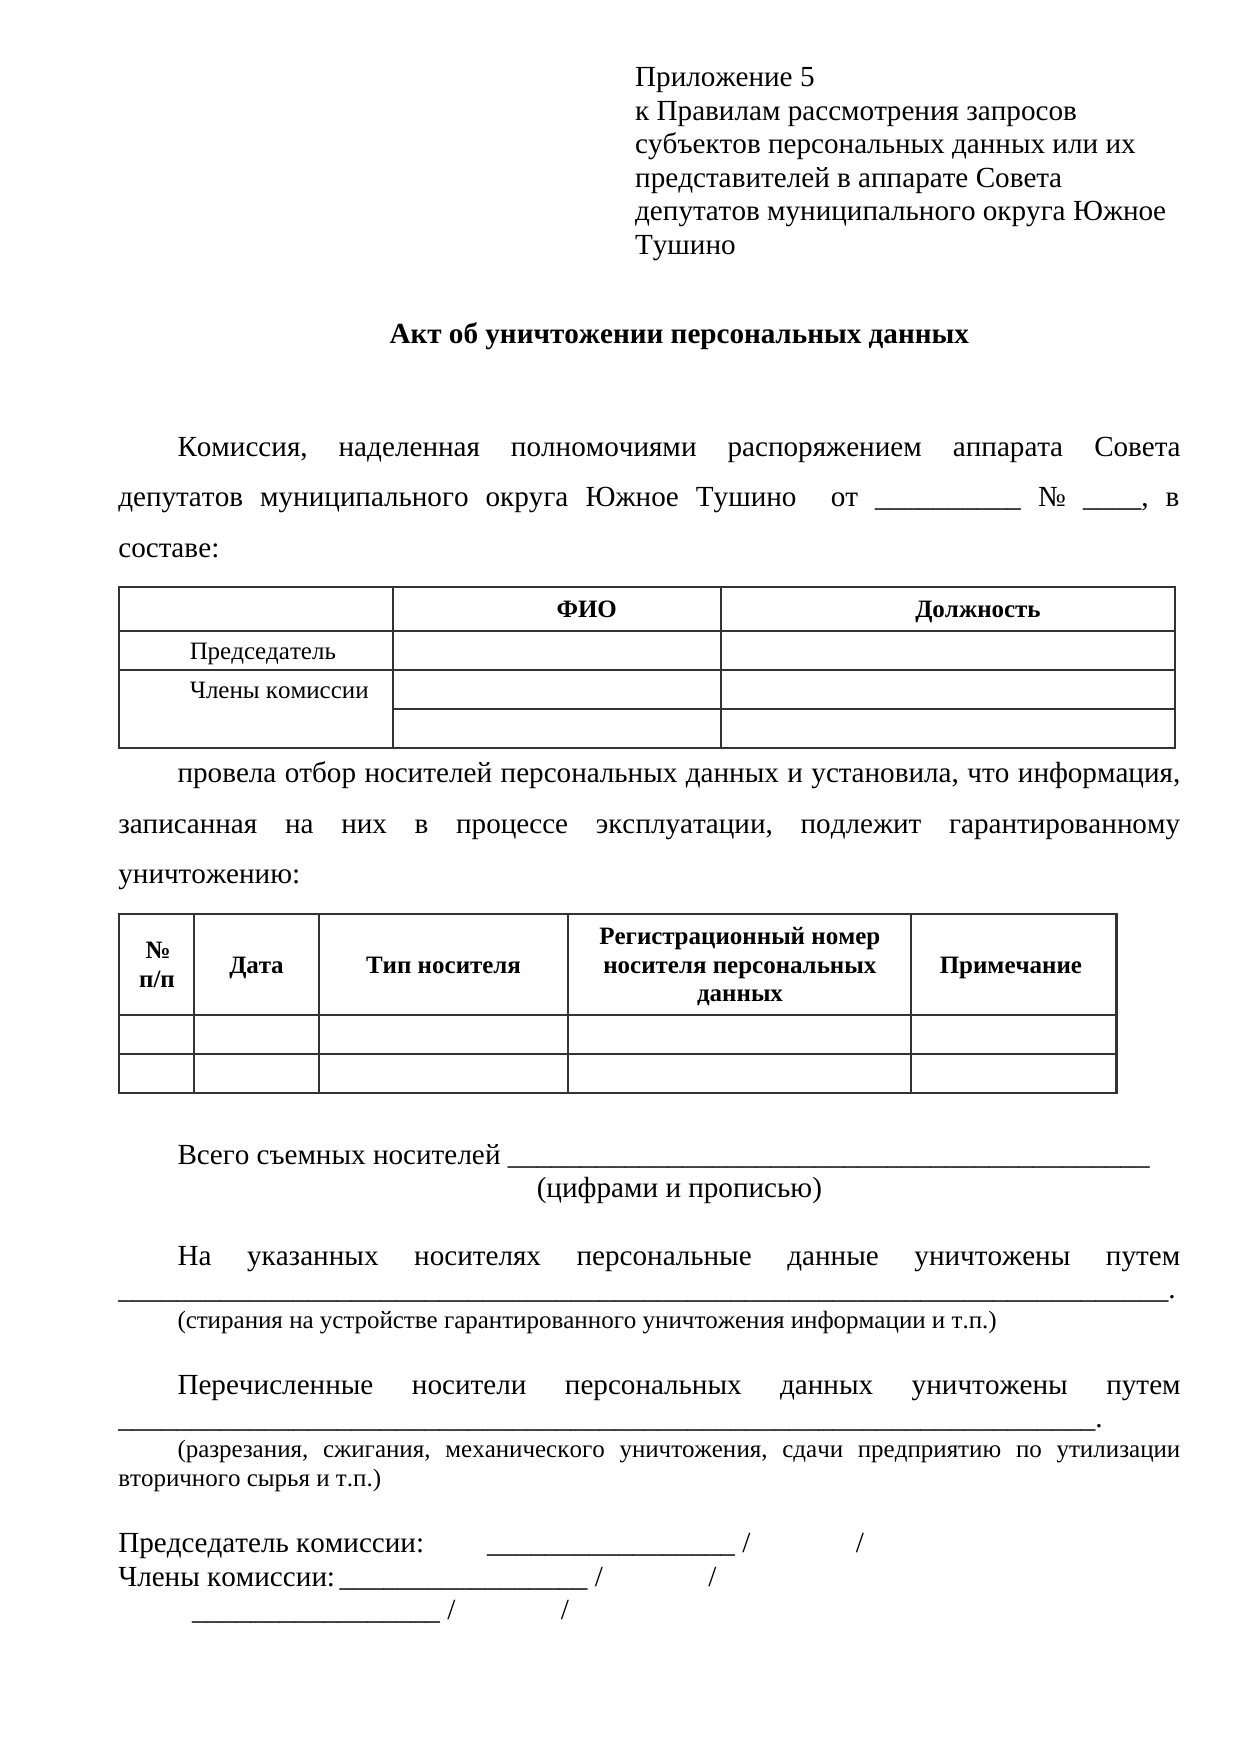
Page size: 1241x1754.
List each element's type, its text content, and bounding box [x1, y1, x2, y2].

text _________________ / / [118, 1592, 1181, 1626]
text (цифрами и прописью) [118, 1171, 1181, 1204]
table_cell [195, 1016, 318, 1053]
table_cell [569, 1016, 910, 1053]
table_cell [722, 671, 1174, 708]
table_cell [394, 632, 720, 669]
text к Правилам рассмотрения запросов субъектов персональных данных или их представителей в аппарате Совета депутатов муниципального округа Южное Тушино [635, 93, 1181, 260]
table_header Регистрационный номер носителя персональных данных [569, 915, 910, 1013]
text Всего съемных носителей ____________________________________________ [118, 1137, 1181, 1171]
table_cell [394, 671, 720, 708]
table_cell [912, 1055, 1115, 1092]
text Перечисленные носители персональных данных уничтожены путем ___________________________________________________________________. [118, 1367, 1181, 1434]
table_header № п/п [120, 915, 193, 1013]
table_cell Члены комиссии [120, 671, 392, 747]
text Комиссия, наделенная полномочиями распоряжением аппарата Совета депутатов муниципального округа Южное Тушино от __________ № ____, в составе: [118, 429, 1181, 563]
table_cell [320, 1016, 567, 1053]
table_header Должность [722, 588, 1174, 629]
table_cell [912, 1016, 1115, 1053]
table_cell [120, 1016, 193, 1053]
text (разрезания, сжигания, механического уничтожения, сдачи предприятию по утилизации вторичного сырья и т.п.) [118, 1434, 1181, 1492]
text провела отбор носителей персональных данных и установила, что информация, записанная на них в процессе эксплуатации, подлежит гарантированному уничтожению: [118, 755, 1181, 889]
table_cell [120, 1055, 193, 1092]
table_cell [394, 710, 720, 747]
table_cell [569, 1055, 910, 1092]
text Акт об уничтожении персональных данных [118, 316, 1181, 349]
table_cell [722, 632, 1174, 669]
table_cell [320, 1055, 567, 1092]
table_header ФИО [394, 588, 720, 629]
text Члены комиссии: _________________ / / [118, 1559, 1181, 1592]
text (стирания на устройстве гарантированного уничтожения информации и т.п.) [118, 1305, 1181, 1333]
table_header Примечание [912, 915, 1115, 1013]
text Председатель комиссии: _________________ / / [118, 1525, 1181, 1559]
table_header Тип носителя [320, 915, 567, 1013]
text Приложение 5 [635, 59, 1181, 93]
table_cell Председатель [120, 632, 392, 669]
table_cell [195, 1055, 318, 1092]
table_header Дата [195, 915, 318, 1013]
text На указанных носителях персональные данные уничтожены путем ________________________________________________________________________. [118, 1238, 1181, 1305]
table_header [120, 588, 392, 629]
table_cell [722, 710, 1174, 747]
